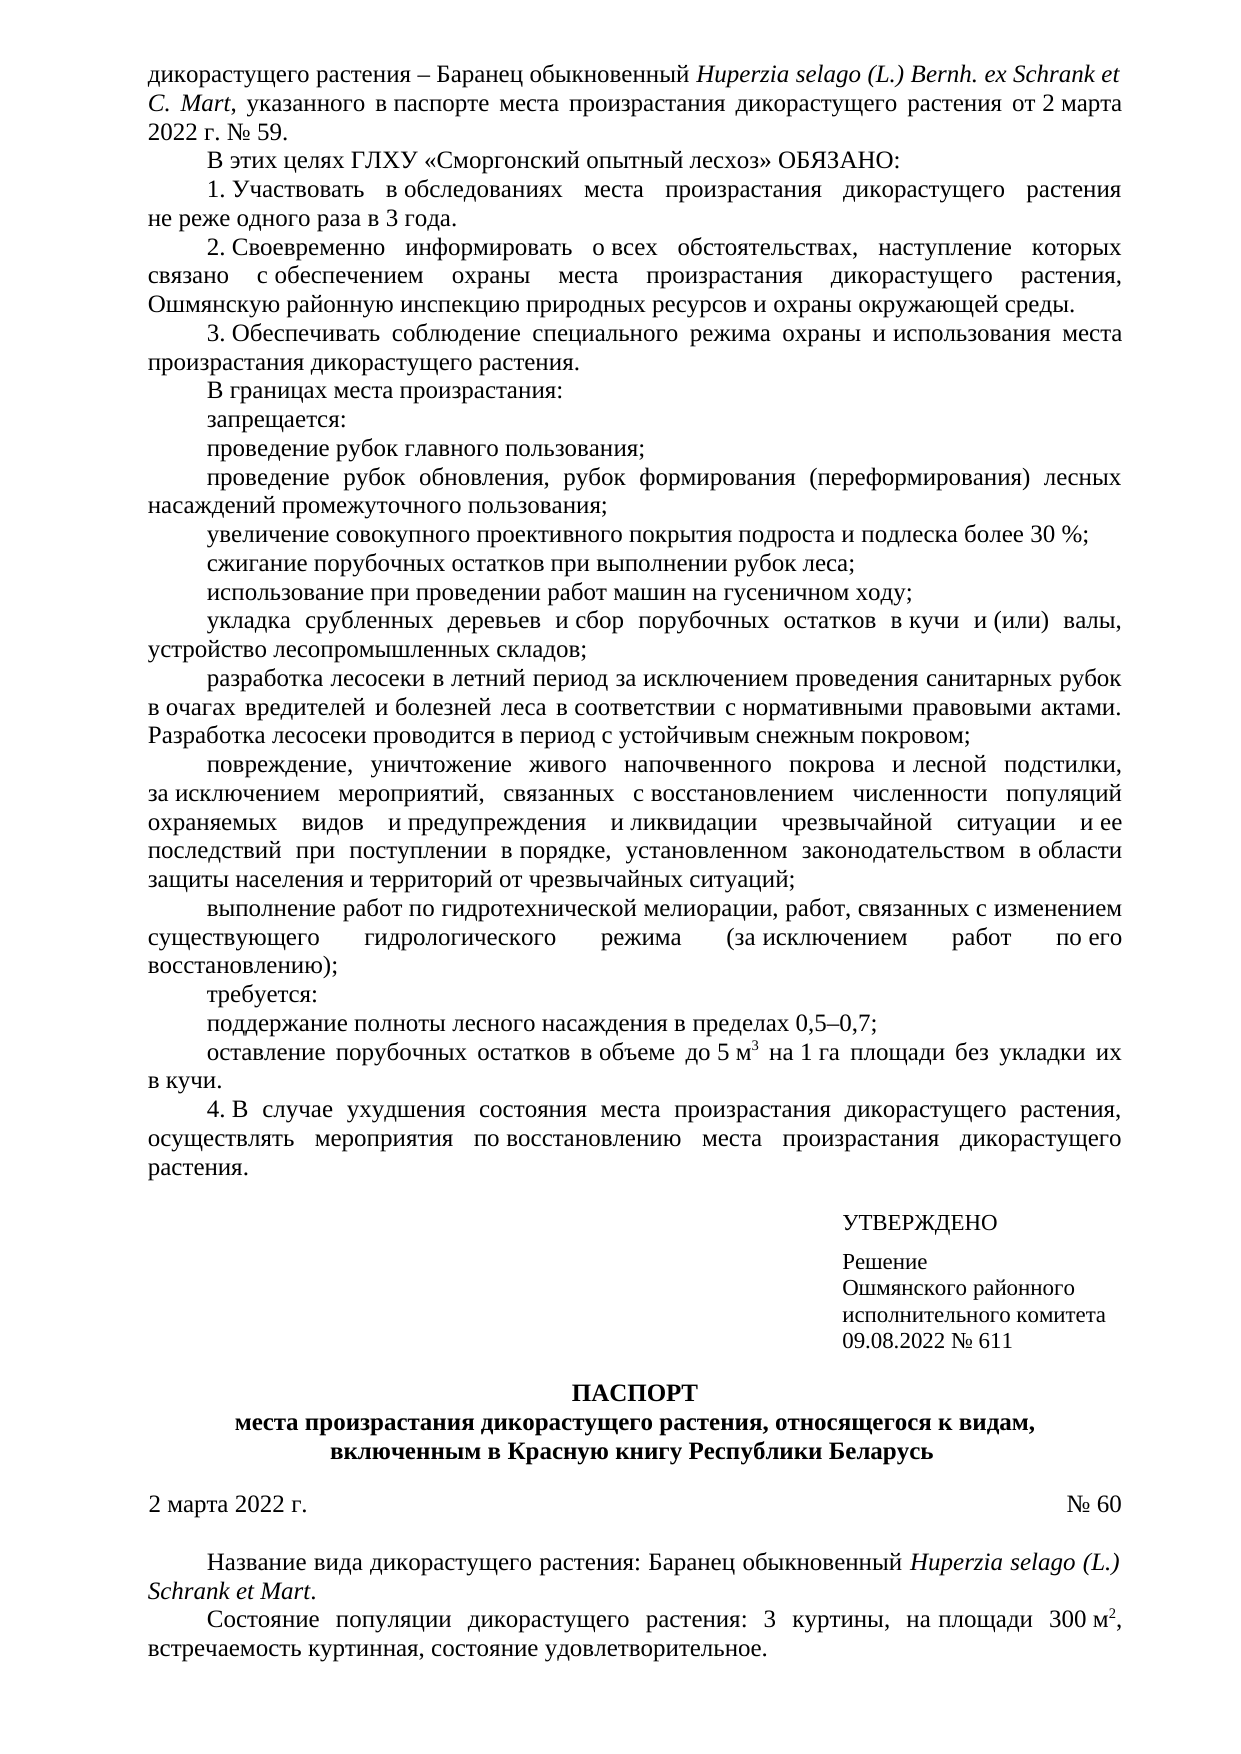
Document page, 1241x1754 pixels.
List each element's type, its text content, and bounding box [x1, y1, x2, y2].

text поддержание полноты лесного насаждения в пределах 0,5–0,7; [148, 1008, 1122, 1037]
text увеличение совокупного проективного покрытия подроста и подлеска более 30 %; [148, 519, 1122, 548]
text повреждение, уничтожение живого напочвенного покрова и лесной подстилки, за исключением мероприятий, связанных с восстановлением численности популяций охраняемых видов и предупреждения и ликвидации чрезвычайной ситуации и ее последствий при поступлении в порядке, установленном законодательством в области защиты населения и территорий от чрезвычайных ситуаций; [148, 749, 1122, 893]
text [148, 59, 1122, 145]
text запрещается: [148, 404, 1122, 433]
text разработка лесосеки в летний период за исключением проведения санитарных рубок в очагах вредителей и болезней леса в соответствии с нормативными правовыми актами. Разработка лесосеки проводится в период с устойчивым снежным покровом; [148, 663, 1122, 749]
text Состояние популяции дикорастущего растения: 3 куртины, на площади 300 м2, встречаемость куртинная, состояние удовлетворительное. [148, 1604, 1122, 1662]
text 3. Обеспечивать соблюдение специального режима охраны и использования места произрастания дикорастущего растения. [148, 318, 1122, 375]
text В границах места произрастания: [148, 375, 1122, 404]
text 2. Своевременно информировать о всех обстоятельствах, наступление которых связано с обеспечением охраны места произрастания дикорастущего растения, Ошмянскую районную инспекцию природных ресурсов и охраны окружающей среды. [148, 232, 1122, 318]
text использование при проведении работ машин на гусеничном ходу; [148, 577, 1122, 605]
text 4. В случае ухудшения состояния места произрастания дикорастущего растения, осуществлять мероприятия по восстановлению места произрастания дикорастущего растения. [148, 1094, 1122, 1180]
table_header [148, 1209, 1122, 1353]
text проведение рубок обновления, рубок формирования (переформирования) лесных насаждений промежуточного пользования; [148, 462, 1122, 519]
title ПАСПОРТ места произрастания дикорастущего растения, относящегося к видам, включенным в Красную книгу Республики Беларусь [148, 1378, 1122, 1464]
text Название вида дикорастущего растения: Баранец обыкновенный Huperzia selago (L.) Schrank et Mart. [148, 1547, 1122, 1604]
text сжигание порубочных остатков при выполнении рубок леса; [148, 548, 1122, 577]
text 1. Участвовать в обследованиях места произрастания дикорастущего растения не реже одного раза в 3 года. [148, 174, 1122, 232]
text оставление порубочных остатков в объеме до 5 м3 на 1 га площади без укладки их в кучи. [148, 1037, 1122, 1094]
text укладка срубленных деревьев и сбор порубочных остатков в кучи и (или) валы, устройство лесопромышленных складов; [148, 605, 1122, 663]
text выполнение работ по гидротехнической мелиорации, работ, связанных с изменением существующего гидрологического режима (за исключением работ по его восстановлению); [148, 893, 1122, 979]
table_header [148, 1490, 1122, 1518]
text проведение рубок главного пользования; [148, 433, 1122, 462]
text требуется: [148, 979, 1122, 1008]
text В этих целях ГЛХУ «Сморгонский опытный лесхоз» ОБЯЗАНО: [148, 145, 1122, 174]
